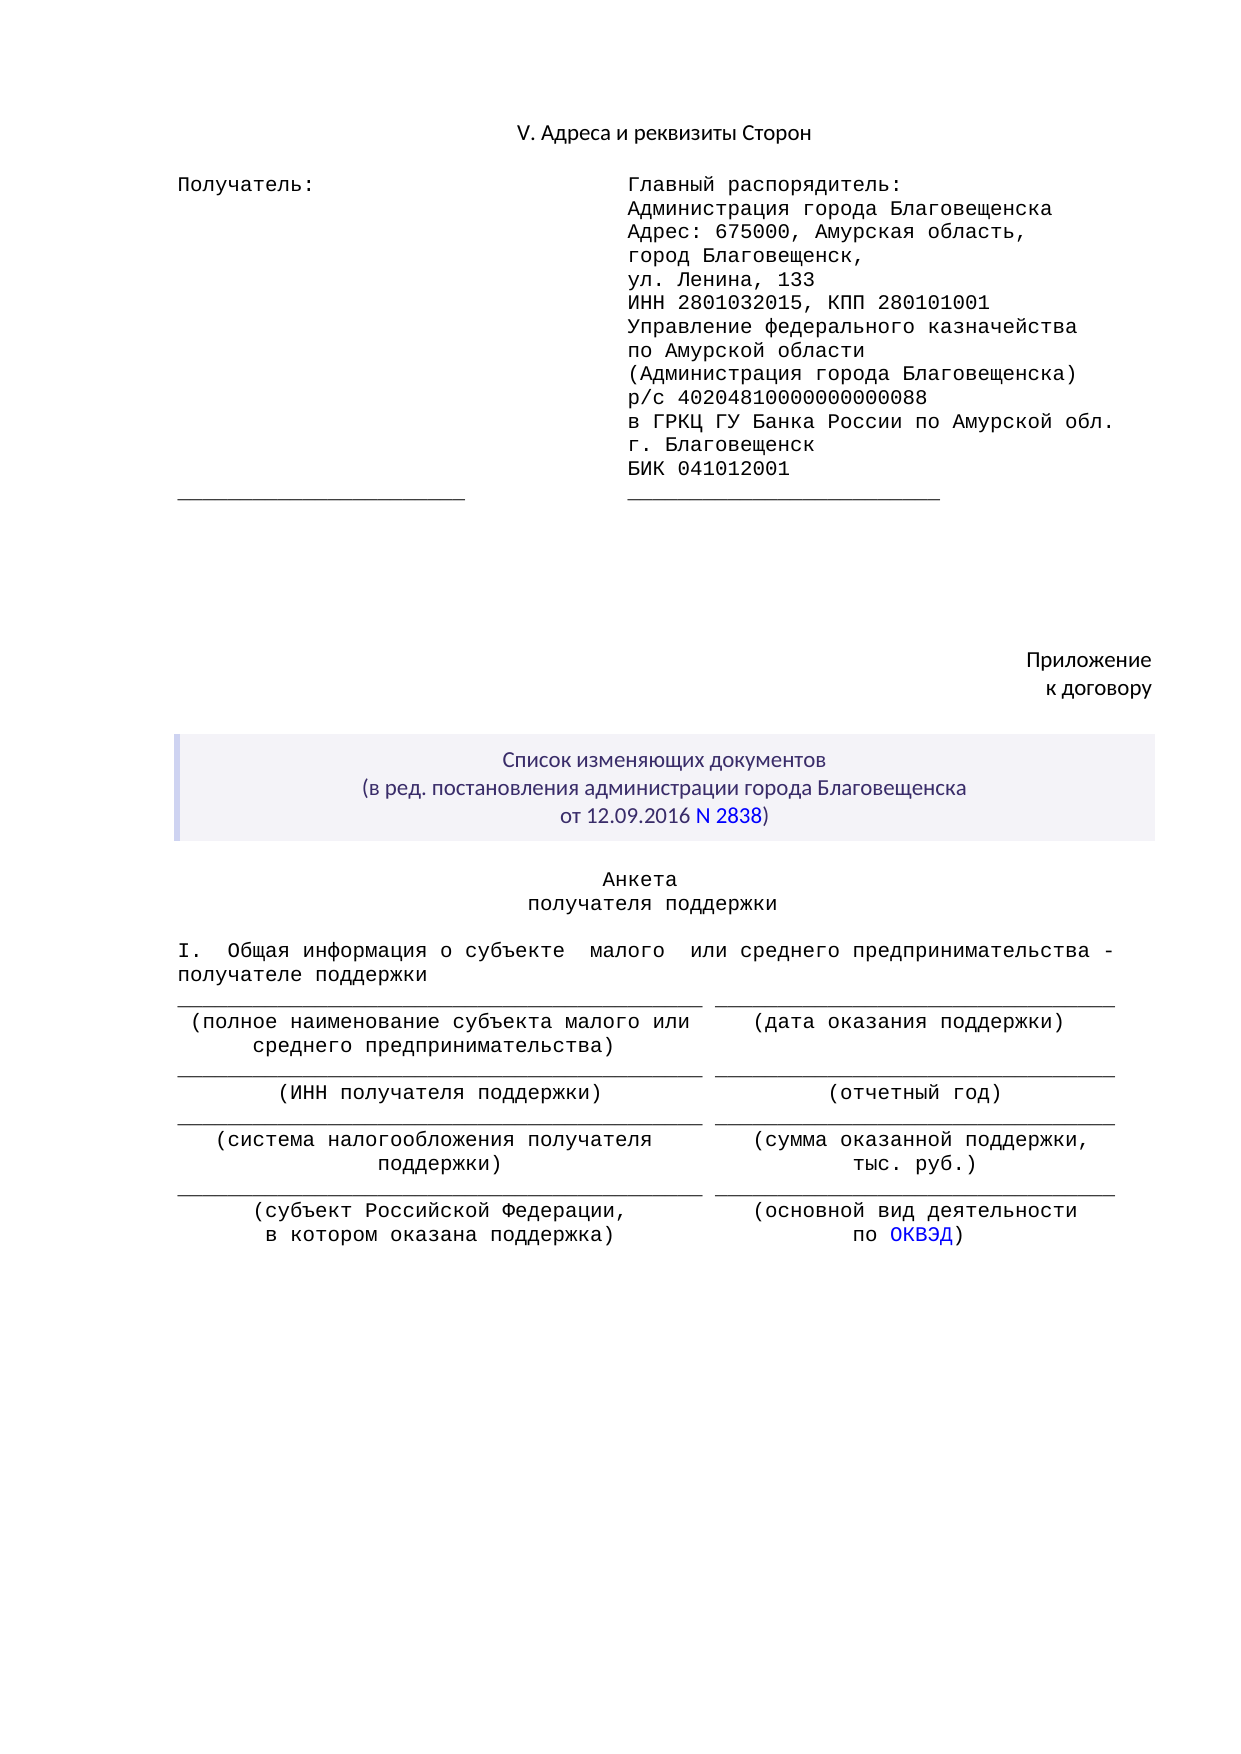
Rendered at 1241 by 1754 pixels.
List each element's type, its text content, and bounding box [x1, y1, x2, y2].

text Получатель: Главный распорядитель: [177, 174, 1152, 198]
text Приложение [177, 645, 1152, 673]
text БИК 041012001 [177, 458, 1152, 482]
text Анкета [177, 869, 1152, 893]
text (субъект Российской Федерации, (основной вид деятельности [177, 1200, 1152, 1224]
text (система налогообложения получателя (сумма оказанной поддержки, [177, 1129, 1152, 1153]
text р/с 40204810000000000088 [177, 387, 1152, 411]
text г. Благовещенск [177, 434, 1152, 458]
text получателе поддержки [177, 964, 1152, 987]
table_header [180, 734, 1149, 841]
text I. Общая информация о субъекте малого или среднего предпринимательства - [177, 940, 1152, 964]
text город Благовещенск, [177, 245, 1152, 269]
text в котором оказана поддержка) по ОКВЭД) [177, 1224, 1152, 1248]
text Управление федерального казначейства [177, 316, 1152, 340]
text __________________________________________ ________________________________ [177, 1106, 1152, 1129]
text __________________________________________ ________________________________ [177, 987, 1152, 1011]
text поддержки) тыс. руб.) [177, 1153, 1152, 1177]
text получателя поддержки [177, 893, 1152, 917]
text в ГРКЦ ГУ Банка России по Амурской обл. [177, 411, 1152, 434]
text __________________________________________ ________________________________ [177, 1177, 1152, 1200]
text ИНН 2801032015, КПП 280101001 [177, 292, 1152, 316]
text __________________________________________ ________________________________ [177, 1058, 1152, 1082]
text по Амурской области [177, 340, 1152, 363]
text V. Адреса и реквизиты Сторон [177, 118, 1152, 146]
text к договору [177, 673, 1152, 701]
text Адрес: 675000, Амурская область, [177, 221, 1152, 245]
text _______________________ _________________________ [177, 482, 1152, 505]
text Администрация города Благовещенска [177, 198, 1152, 221]
text (ИНН получателя поддержки) (отчетный год) [177, 1082, 1152, 1106]
text (полное наименование субъекта малого или (дата оказания поддержки) [177, 1011, 1152, 1035]
text ул. Ленина, 133 [177, 269, 1152, 292]
text (Администрация города Благовещенска) [177, 363, 1152, 387]
text среднего предпринимательства) [177, 1035, 1152, 1058]
